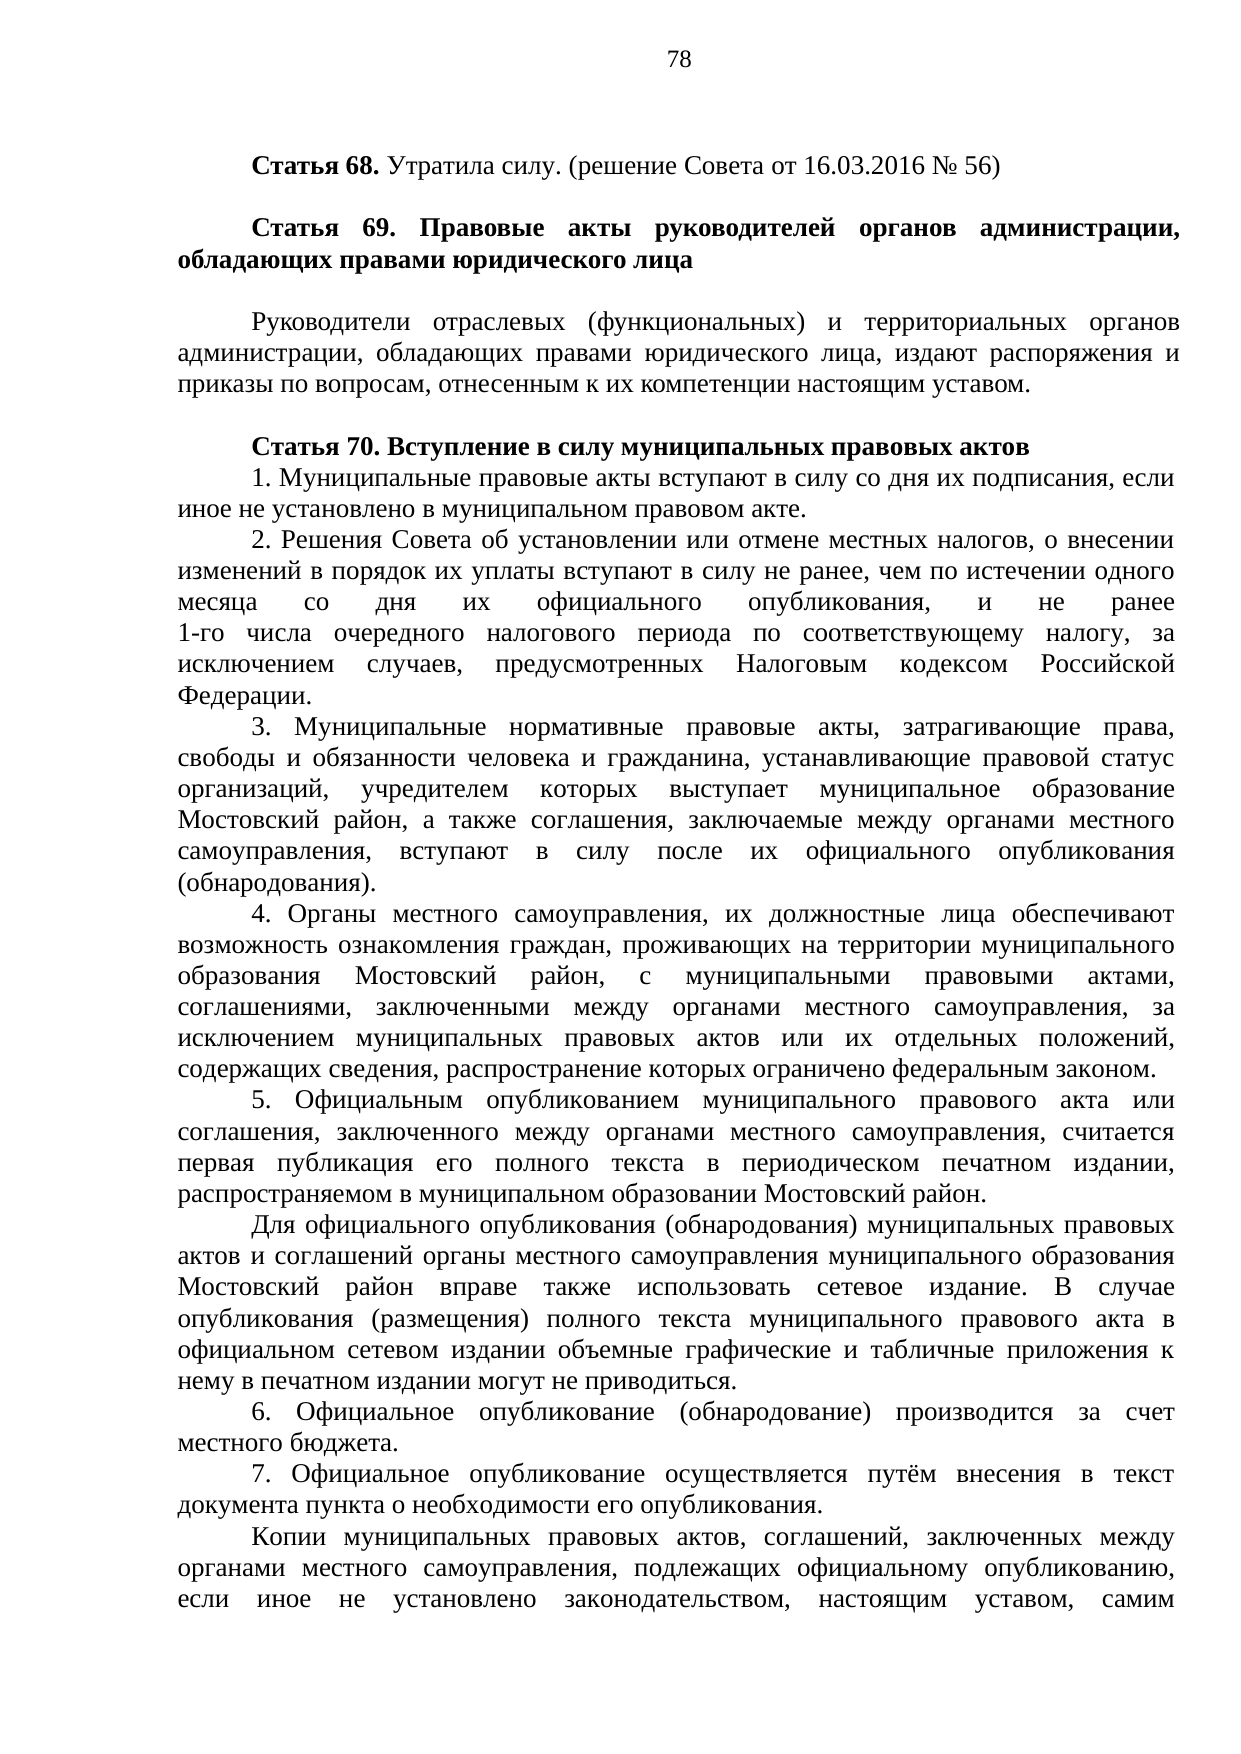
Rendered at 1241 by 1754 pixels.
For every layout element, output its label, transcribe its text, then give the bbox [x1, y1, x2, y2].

text Для официального опубликования (обнародования) муниципальных правовых актов и соглашений органы местного самоуправления муниципального образования Мостовский район вправе также использовать сетевое издание. В случае опубликования (размещения) полного текста муниципального правового акта в официальном сетевом издании объемные графические и табличные приложения к нему в печатном издании могут не приводиться. [177, 1208, 1176, 1395]
text Статья 69. Правовые акты руководителей органов администрации, обладающих правами юридического лица [177, 212, 1181, 274]
text 5. Официальным опубликованием муниципального правового акта или соглашения, заключенного между органами местного самоуправления, считается первая публикация его полного текста в периодическом печатном издании, распространяемом в муниципальном образовании Мостовский район. [177, 1084, 1176, 1208]
text Статья 68. Утратила силу. (решение Совета от 16.03.2016 № 56) [177, 149, 1181, 180]
text 1. Муниципальные правовые акты вступают в силу со дня их подписания, если иное не установлено в муниципальном правовом акте. [177, 461, 1176, 523]
text 3. Муниципальные нормативные правовые акты, затрагивающие права, свободы и обязанности человека и гражданина, устанавливающие правовой статус организаций, учредителем которых выступает муниципальное образование Мостовский район, а также соглашения, заключаемые между органами местного самоуправления, вступают в силу после их официального опубликования (обнародования). [177, 710, 1176, 897]
text 6. Официальное опубликование (обнародование) производится за счет местного бюджета. [177, 1395, 1176, 1457]
text 7. Официальное опубликование осуществляется путём внесения в текст документа пункта о необходимости его опубликования. [177, 1457, 1176, 1520]
text Статья 70. Вступление в силу муниципальных правовых актов [177, 429, 1176, 461]
text 4. Органы местного самоуправления, их должностные лица обеспечивают возможность ознакомления граждан, проживающих на территории муниципального образования Мостовский район, с муниципальными правовыми актами, соглашениями, заключенными между органами местного самоуправления, за исключением муниципальных правовых актов или их отдельных положений, содержащих сведения, распространение которых ограничено федеральным законом. [177, 897, 1176, 1084]
text Руководители отраслевых (функциональных) и территориальных органов администрации, обладающих правами юридического лица, издают распоряжения и приказы по вопросам, отнесенным к их компетенции настоящим уставом. [177, 305, 1181, 398]
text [177, 1520, 1176, 1613]
text 2. Решения Совета об установлении или отмене местных налогов, о внесении изменений в порядок их уплаты вступают в силу не ранее, чем по истечении одного месяца со дня их официального опубликования, и не ранее 1-го числа очередного налогового периода по соответствующему налогу, за исключением случаев, предусмотренных Налоговым кодексом Российской Федерации. [177, 523, 1176, 710]
